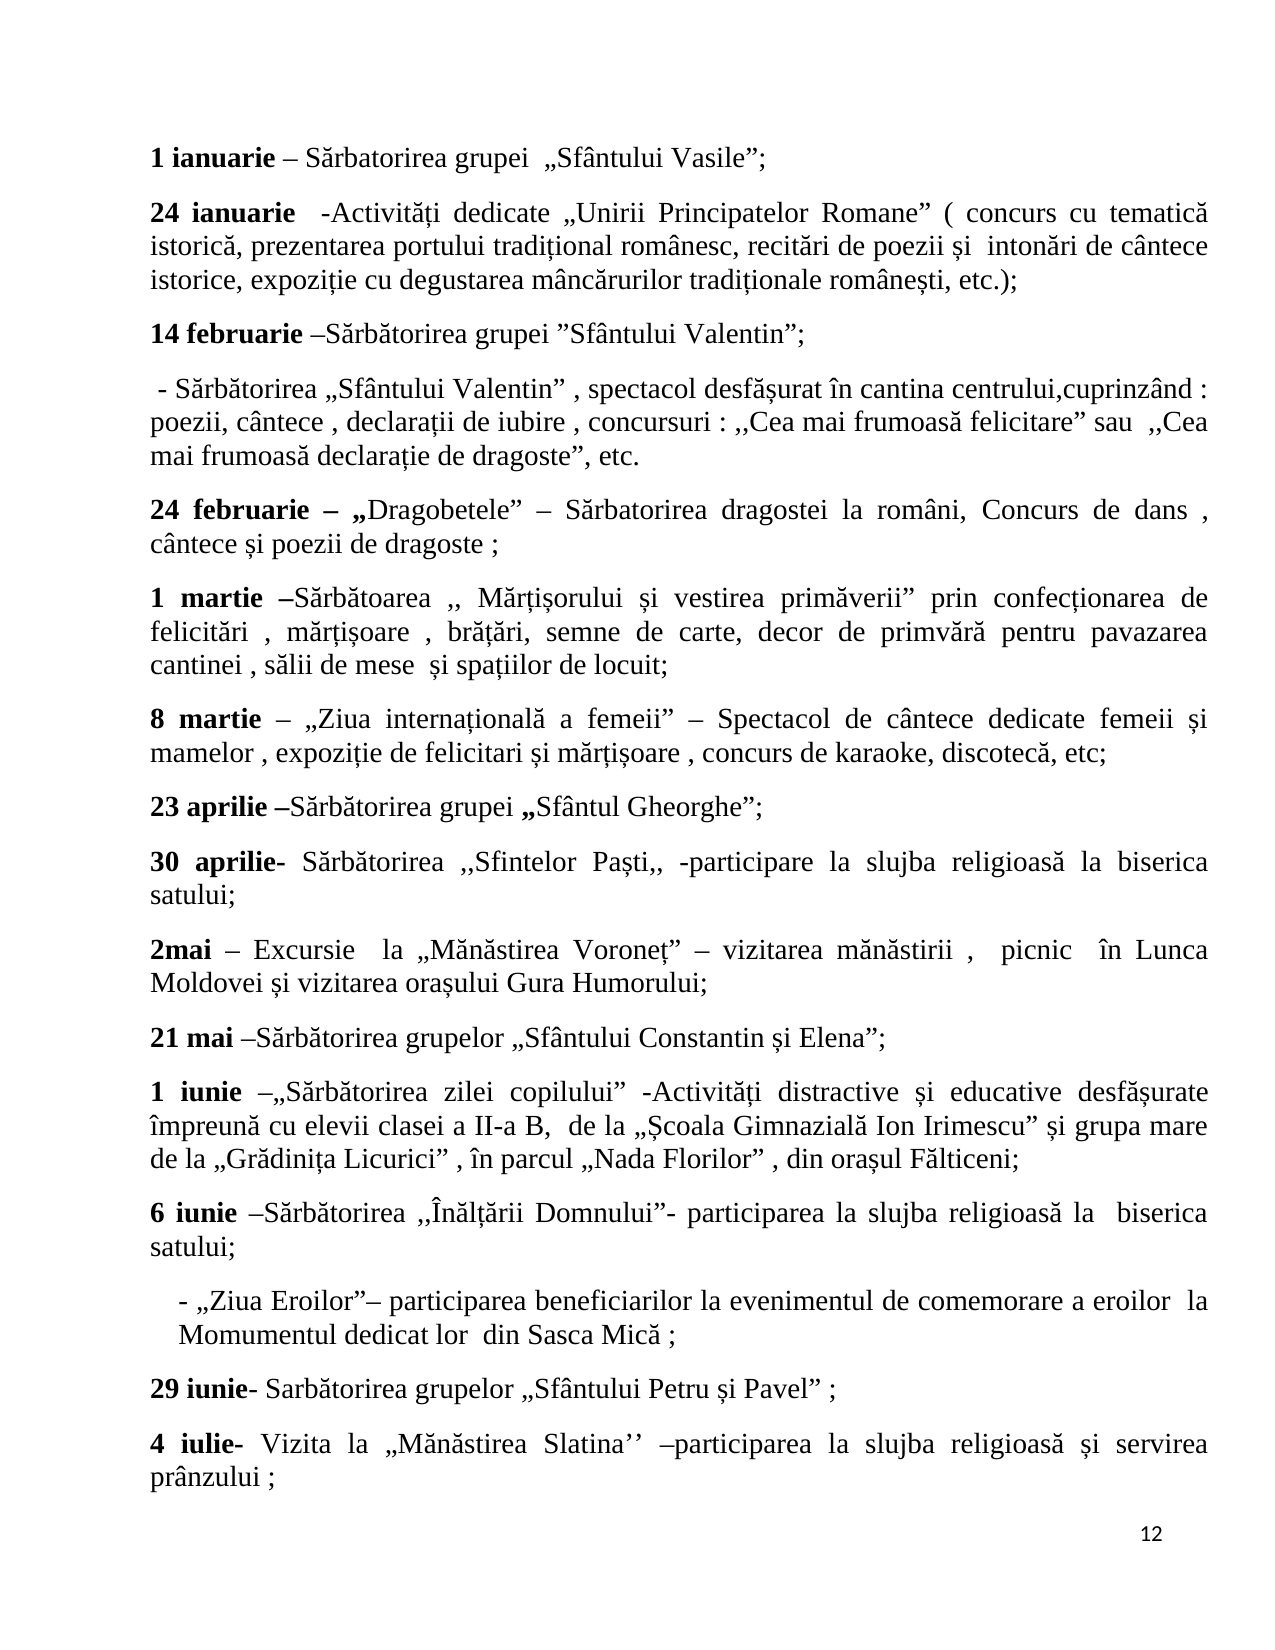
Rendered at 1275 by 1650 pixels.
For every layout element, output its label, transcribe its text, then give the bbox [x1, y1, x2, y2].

text 1 iunie –„Sărbătorirea zilei copilului” -Activități distractive și educative desfășurate împreună cu elevii clasei a II-a B, de la „Școala Gimnazială Ion Irimescu” și grupa mare de la „Grădinița Licurici” , în parcul „Nada Florilor” , din orașul Fălticeni; [150, 1074, 1209, 1175]
text 1 martie –Sărbătoarea ,, Mărțișorului și vestirea primăverii” prin confecționarea de felicitări , mărțișoare , brățări, semne de carte, decor de primvără pentru pavazarea cantinei , sălii de mese și spațiilor de locuit; [150, 580, 1209, 681]
text 8 martie – „Ziua internațională a femeii” – Spectacol de cântece dedicate femeii și mamelor , expoziție de felicitari și mărțișoare , concurs de karaoke, discotecă, etc; [150, 702, 1209, 769]
text 29 iunie- Sarbătorirea grupelor „Sfântului Petru și Pavel” ; [150, 1371, 1209, 1405]
text 21 mai –Sărbătorirea grupelor „Sfântului Constantin și Elena”; [150, 1020, 1209, 1053]
text 23 aprilie –Sărbătorirea grupei „Sfântul Gheorghe”; [150, 789, 1209, 823]
text 1 ianuarie – Sărbatorirea grupei „Sfântului Vasile”; [150, 141, 1209, 174]
text 24 februarie – „Dragobetele” – Sărbatorirea dragostei la români, Concurs de dans , cântece și poezii de dragoste ; [150, 492, 1209, 559]
text 6 iunie –Sărbătorirea ,,Înălțării Domnului”- participarea la slujba religioasă la biserica satului; [150, 1196, 1209, 1263]
text 4 iulie- Vizita la „Mănăstirea Slatina’’ –participarea la slujba religioasă și servirea prânzului ; [150, 1426, 1209, 1493]
list - „Ziua Eroilor”– participarea beneficiarilor la evenimentul de comemorare a eroilor la Momumentul dedicat lor din Sasca Mică ; [178, 1283, 1209, 1351]
text 2mai – Excursie la „Mănăstirea Voroneț” – vizitarea mănăstirii , picnic în Lunca Moldovei și vizitarea orașului Gura Humorului; [150, 932, 1209, 999]
text 30 aprilie- Sărbătorirea ,,Sfintelor Paști,, -participare la slujba religioasă la biserica satului; [150, 844, 1209, 911]
text 14 februarie –Sărbătorirea grupei ”Sfântului Valentin”; [150, 316, 1209, 350]
text 24 ianuarie -Activități dedicate „Unirii Principatelor Romane” ( concurs cu tematică istorică, prezentarea portului tradițional românesc, recitări de poezii și intonări de cântece istorice, expoziție cu degustarea mâncărurilor tradiționale românești, etc.); [150, 195, 1209, 296]
text - Sărbătorirea „Sfântului Valentin” , spectacol desfășurat în cantina centrului,cuprinzând : poezii, cântece , declarații de iubire , concursuri : ,,Cea mai frumoasă felicitare” sau ,,Cea mai frumoasă declarație de dragoste”, etc. [150, 371, 1209, 471]
